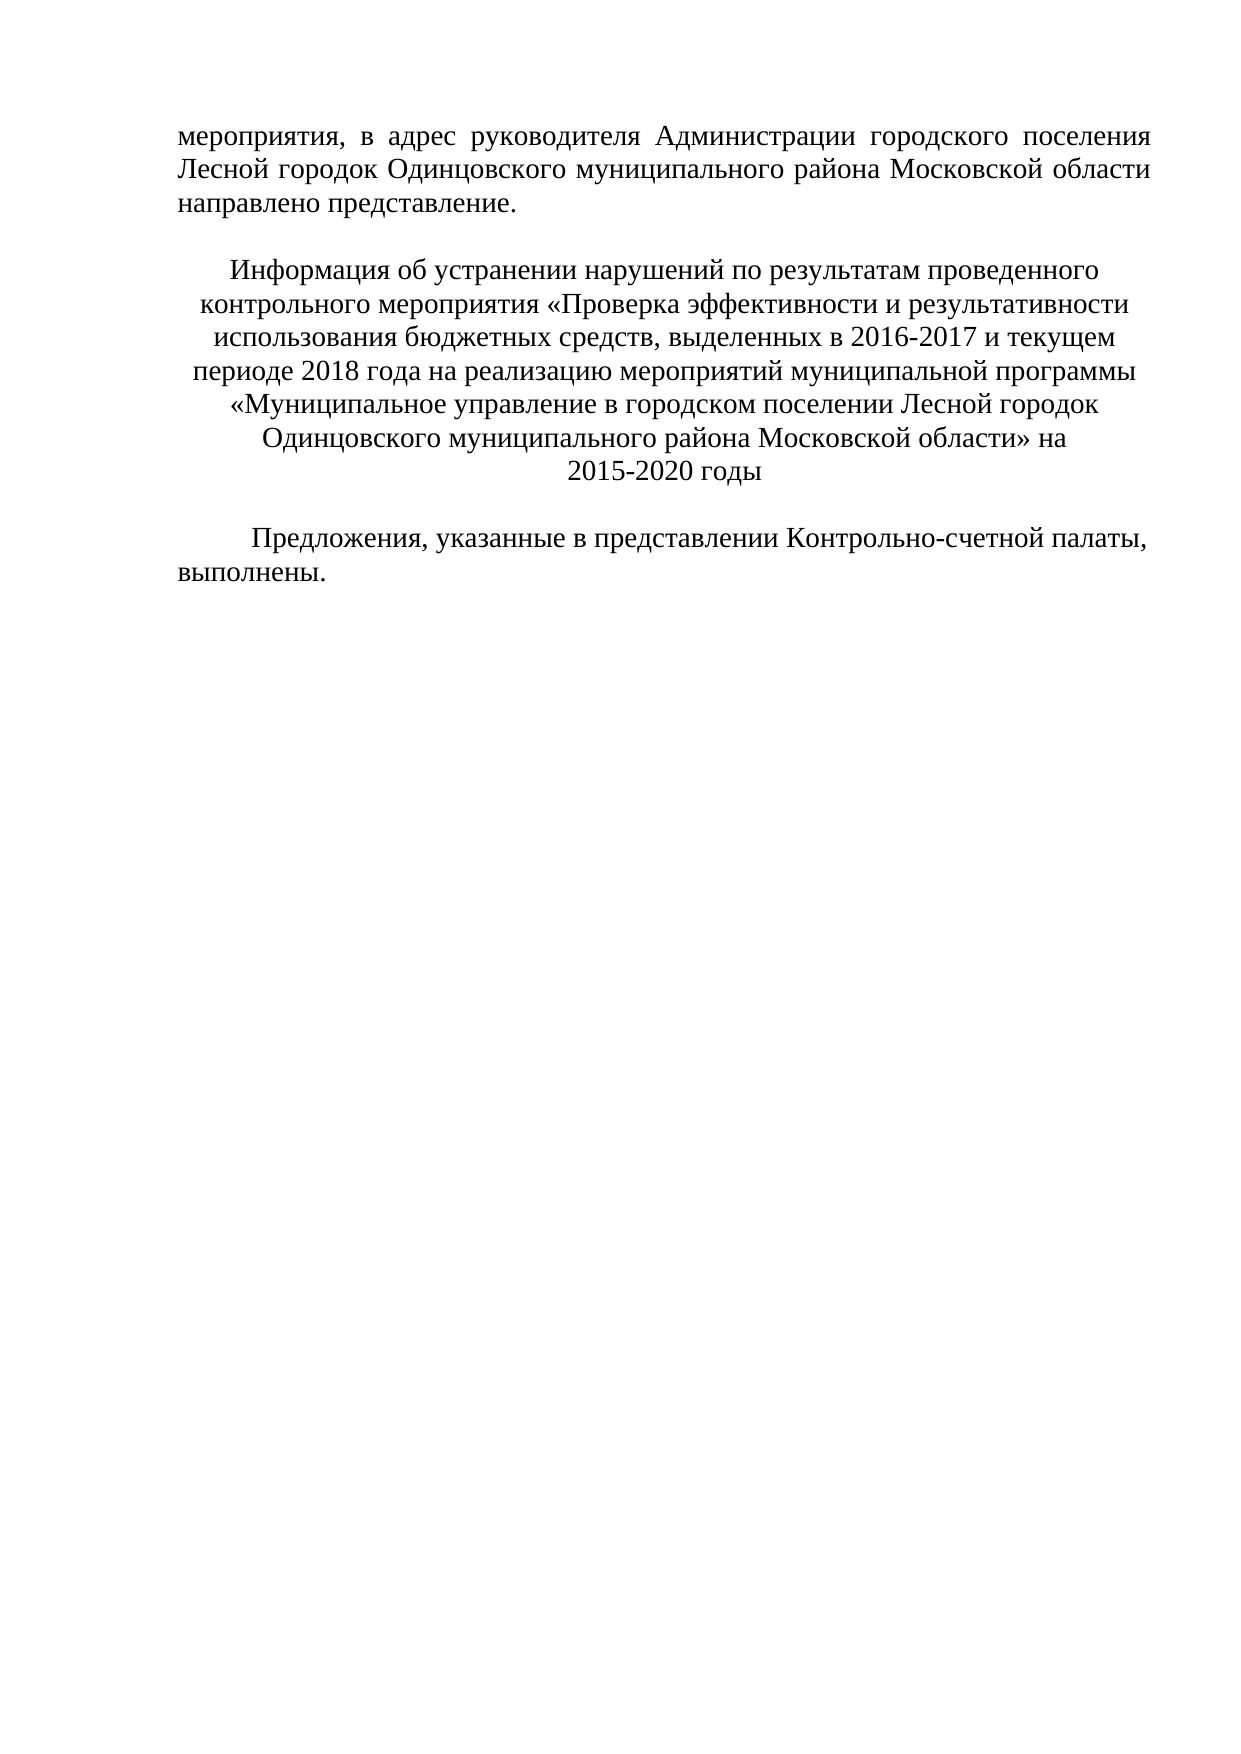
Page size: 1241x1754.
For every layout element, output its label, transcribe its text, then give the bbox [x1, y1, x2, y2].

text Предложения, указанные в представлении Контрольно-счетной палаты, выполнены. [177, 521, 1152, 588]
text Информация об устранении нарушений по результатам проведенного контрольного мероприятия «Проверка эффективности и результативности использования бюджетных средств, выделенных в 2016-2017 и текущем периоде 2018 года на реализацию мероприятий муниципальной программы «Муниципальное управление в городском поселении Лесной городок Одинцовского муниципального района Московской области» на 2015-2020 годы [177, 252, 1152, 487]
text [177, 118, 1152, 219]
